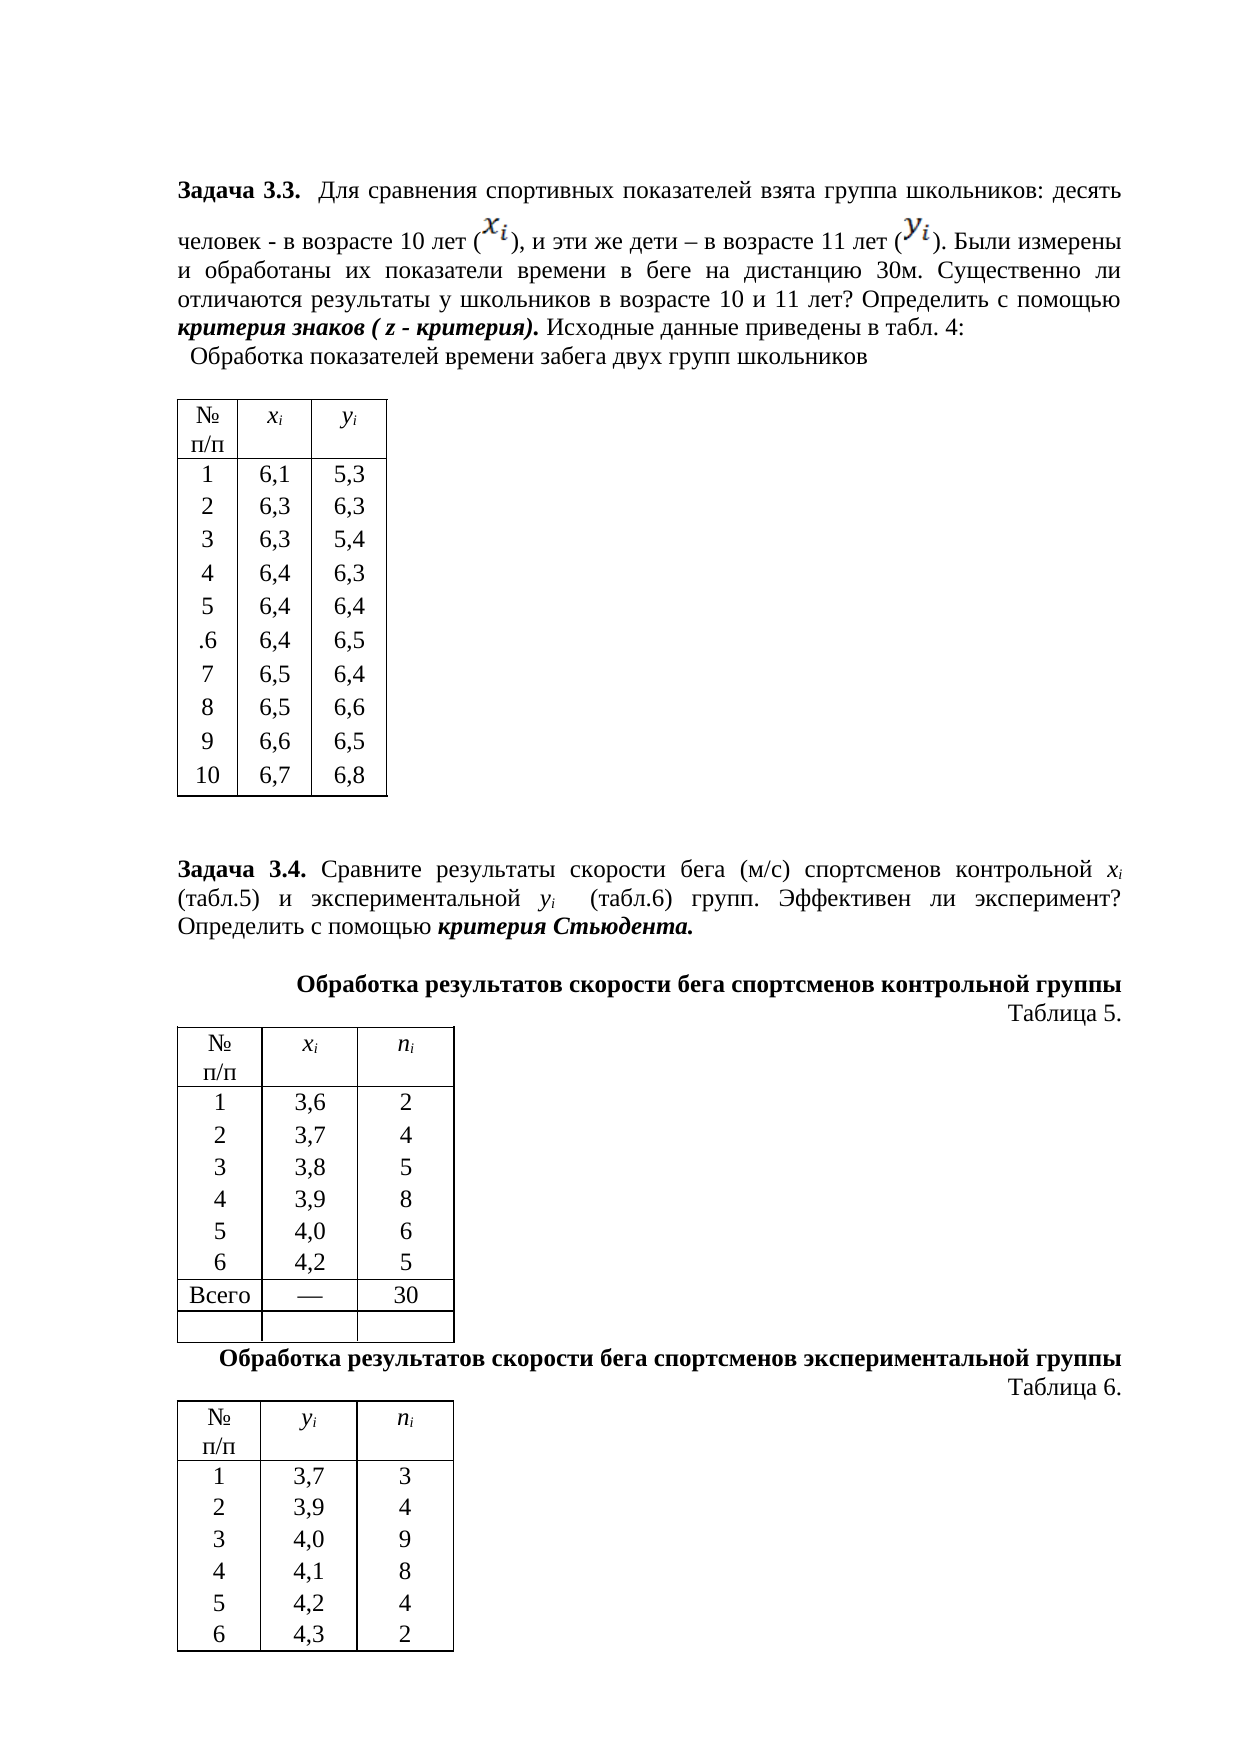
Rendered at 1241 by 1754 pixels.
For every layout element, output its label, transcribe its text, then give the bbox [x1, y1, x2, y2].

table_cell [178, 1312, 261, 1341]
table_cell 6,4 [238, 558, 311, 591]
table_cell 5 [178, 591, 237, 625]
picture [482, 204, 511, 250]
table_cell 6,4 [312, 659, 386, 692]
text Задача 3.3. Для сравнения спортивных показателей взята группа школьников: десять человек - в возрасте 10 лет (), и эти же дети – в возрасте 11 лет (). Были измерены и обработаны их показатели времени в беге на дистанцию 30м. Существенно ли отличаются результаты у школьников в возрасте 10 и 11 лет? Определить с помощью критерия знаков ( z - критерия). Исходные данные приведены в табл. 4: [177, 176, 1122, 341]
table_cell 4,1 [261, 1556, 356, 1588]
table_cell 6 [178, 1619, 260, 1650]
table_cell 5 [358, 1248, 453, 1278]
table_cell 2 [358, 1087, 453, 1121]
table_cell 4,2 [261, 1588, 356, 1619]
table_cell 6,4 [238, 591, 311, 625]
table_cell 5 [178, 1588, 260, 1619]
table_cell 2 [178, 491, 237, 524]
table_cell 4 [178, 558, 237, 591]
table_cell 6 [358, 1216, 453, 1247]
table_cell — [263, 1280, 357, 1310]
table_cell 3,6 [263, 1087, 357, 1121]
table_cell 6,3 [238, 524, 311, 558]
text Задача 3.4. Сравните результаты скорости бега (м/с) спортсменов контрольной хi (табл.5) и экспериментальной уi (табл.6) групп. Эффективен ли эксперимент? Определить с помощью критерия Стьюдента. [177, 854, 1122, 940]
table_header хi [238, 400, 311, 458]
table_cell 8 [358, 1556, 453, 1588]
table_cell 4,3 [261, 1619, 356, 1650]
table_cell 2 [358, 1619, 453, 1650]
table_cell [358, 1312, 453, 1341]
table_cell 6,4 [238, 625, 311, 659]
table_cell 6,3 [312, 491, 386, 524]
table_cell 6,3 [312, 558, 386, 591]
table_cell 4,0 [263, 1216, 357, 1247]
table_cell 8 [358, 1185, 453, 1216]
table_cell 6,6 [312, 693, 386, 726]
table_cell 7 [178, 659, 237, 692]
table_cell 8 [178, 693, 237, 726]
table_cell 3,9 [261, 1493, 356, 1524]
table_cell .6 [178, 625, 237, 659]
table_cell 3,8 [263, 1153, 357, 1184]
table_cell 3 [178, 524, 237, 558]
table_cell 6,4 [312, 591, 386, 625]
table_cell 6,7 [238, 760, 311, 795]
table_cell 3,7 [261, 1461, 356, 1492]
table_cell 5,3 [312, 459, 386, 491]
table_cell 3 [358, 1461, 453, 1492]
table_cell 4,0 [261, 1525, 356, 1556]
table_header уi [312, 400, 386, 458]
table_cell 5 [358, 1153, 453, 1184]
table_cell 9 [358, 1525, 453, 1556]
table_cell 2 [178, 1121, 261, 1152]
table_cell 6,1 [238, 459, 311, 491]
table_cell 4 [358, 1121, 453, 1152]
table_cell 5,4 [312, 524, 386, 558]
table_cell 6 [178, 1248, 261, 1278]
table_cell 6,5 [238, 693, 311, 726]
table_header ni [358, 1028, 453, 1086]
table_cell 6,5 [238, 659, 311, 692]
table_cell 1 [178, 1461, 260, 1492]
table_cell 3,9 [263, 1185, 357, 1216]
table_cell 9 [178, 726, 237, 760]
table_cell 2 [178, 1493, 260, 1524]
table_cell 5 [178, 1216, 261, 1247]
table_cell [263, 1312, 357, 1341]
table_cell 1 [178, 1087, 261, 1121]
table_cell 6,6 [238, 726, 311, 760]
text Обработка показателей времени забега двух групп школьников [177, 341, 1122, 370]
table_cell 4 [358, 1588, 453, 1619]
table_cell 6,5 [312, 726, 386, 760]
text Обработка результатов скорости бега спортсменов экспериментальной группы Таблица 6. [177, 1343, 1122, 1400]
table_cell 6,8 [312, 760, 386, 795]
table_cell 4 [358, 1493, 453, 1524]
table_cell 4 [178, 1556, 260, 1588]
table_cell 1 [178, 459, 237, 491]
table_header хi [263, 1028, 357, 1086]
picture [903, 204, 933, 250]
table_cell 30 [358, 1280, 453, 1310]
table_cell 3 [178, 1153, 261, 1184]
text Обработка результатов скорости бега спортсменов контрольной группы Таблица 5. [177, 969, 1122, 1026]
table_cell 3 [178, 1525, 260, 1556]
table_cell 6,3 [238, 491, 311, 524]
table_cell 10 [178, 760, 237, 795]
table_cell 3,7 [263, 1121, 357, 1152]
table_cell 4 [178, 1185, 261, 1216]
table_header уi [261, 1402, 356, 1459]
table_cell 6,5 [312, 625, 386, 659]
table_cell 4,2 [263, 1248, 357, 1278]
table_cell Всего [178, 1280, 261, 1310]
table_header ni [358, 1402, 453, 1459]
